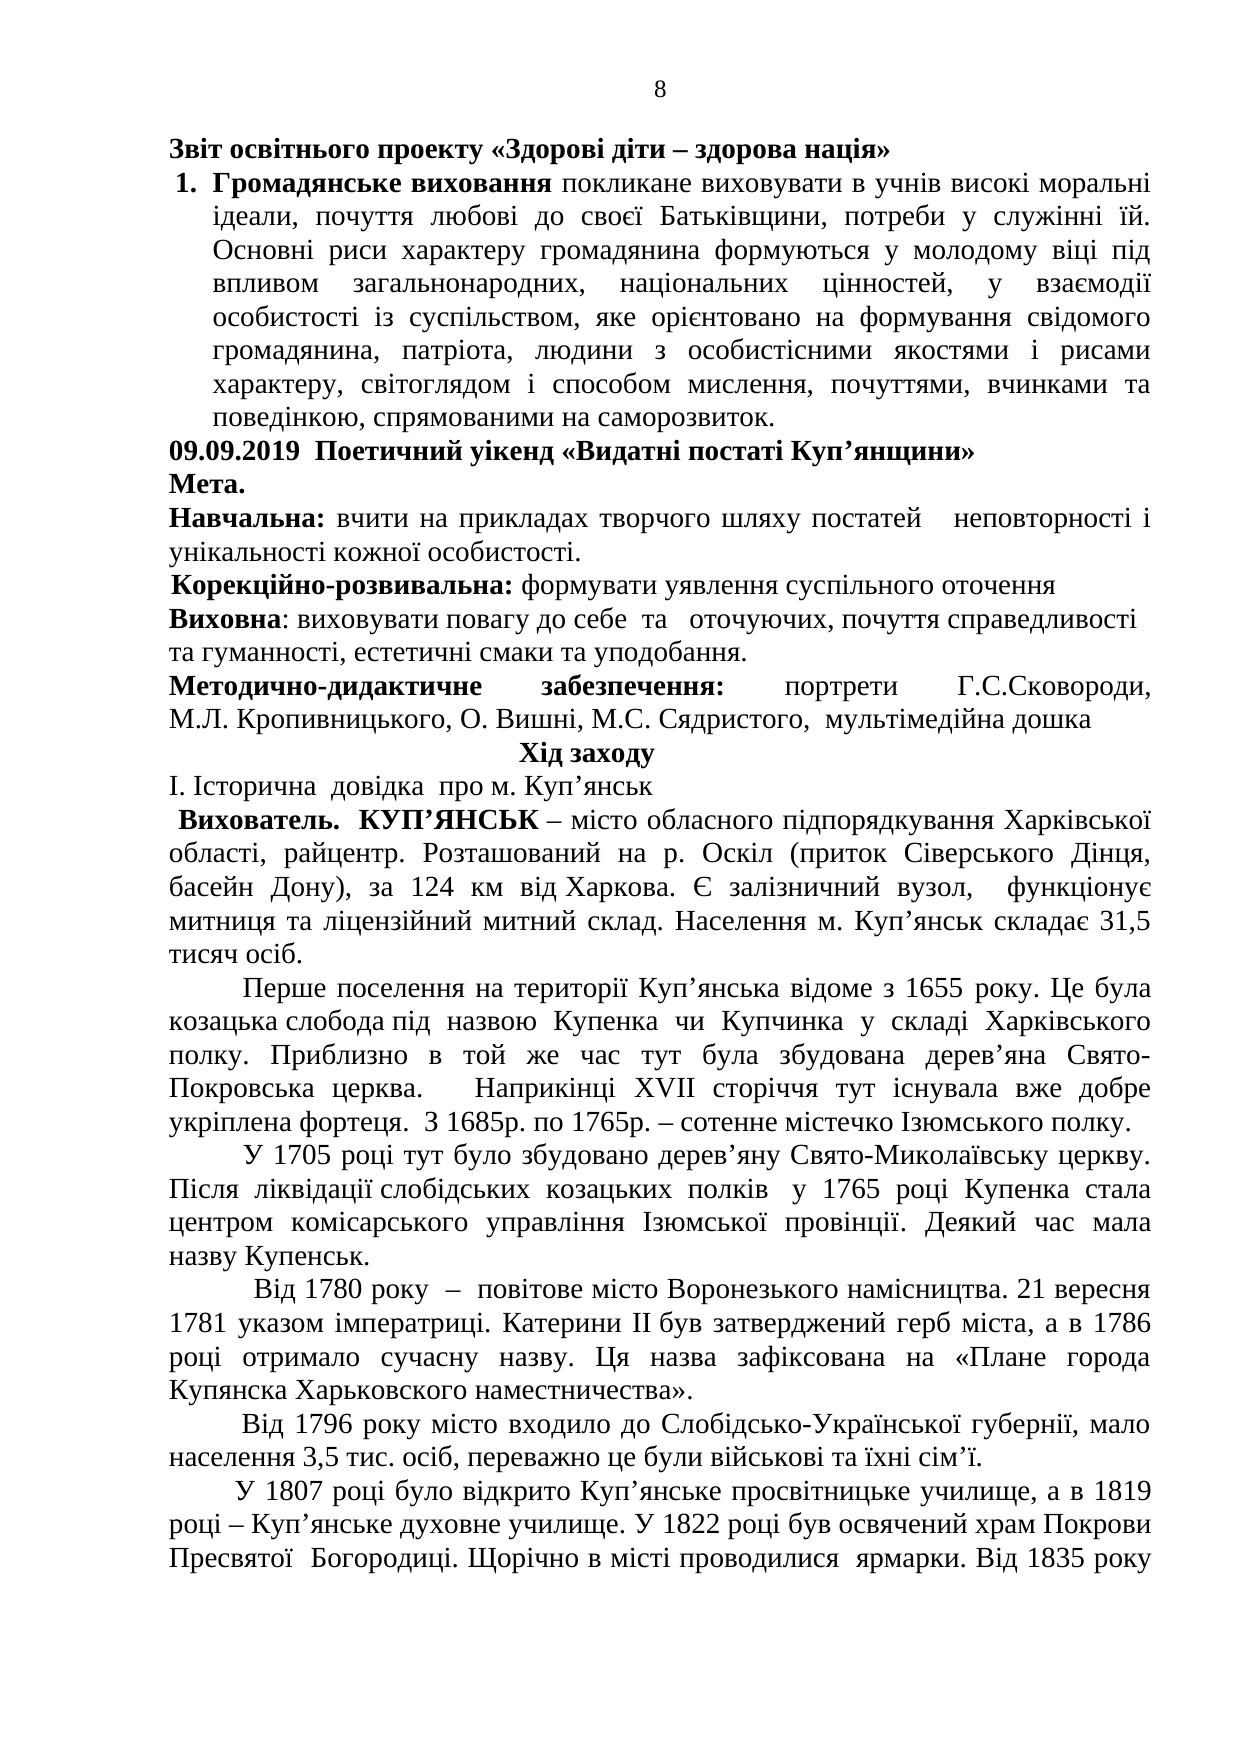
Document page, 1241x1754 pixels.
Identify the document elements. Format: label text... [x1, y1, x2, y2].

list Громадянське виховання покликане виховувати в учнів високі моральні ідеали, почуття любові до своєї Батьківщини, потреби у служінні їй. Основні риси характеру громадянина формуються у молодому віці під впливом загальнонародних, національних цінностей, у взаємодії особистості із суспільством, яке орієнтовано на формування свідомого громадянина, патріота, людини з особистісними якостями і рисами характеру, світоглядом і способом мислення, почуттями, вчинками та поведінкою, спрямованими на саморозвиток. [175, 165, 1152, 433]
text І. Історична довідка про м. Куп’янськ [169, 768, 1152, 802]
text Методично-дидактичне забезпечення: портрети Г.С.Сковороди, М.Л. Кропивницького, О. Вишні, М.С. Сядристого, мультімедійна дошка [169, 668, 1152, 735]
text Від 1796 року місто входило до Слобідсько-Української губернії, мало населення 3,5 тис. осіб, переважно це були військові та їхні сім’ї. [169, 1406, 1152, 1473]
text У 1705 році тут було збудовано дерев’яну Свято-Миколаївську церкву. Після ліквідації слобідських козацьких полків у 1765 році Купенка стала центром комісарського управління Ізюмської провінції. Деякий час мала назву Купенськ. [169, 1137, 1152, 1272]
text 09.09.2019 Поетичний уікенд «Видатні постаті Куп’янщини» [169, 433, 1152, 467]
text Хід заходу [169, 735, 1152, 768]
text Мета. [169, 467, 1152, 500]
text Звіт освітнього проекту «Здорові діти – здорова нація» [169, 131, 1152, 165]
text Вихователь. КУП’ЯНСЬК – місто обласного підпорядкування Харківської області, райцентр. Розташований на р. Оскіл (приток Сіверського Дінця, басейн Дону), за від Харкова. Є залізничний вузол, функціонує митниця та ліцензійний митний склад. Населення м. Куп’янськ складає 31,5 тисяч осіб. [169, 802, 1152, 970]
text Виховна: виховувати повагу до себе та оточуючих, почуття справедливості та гуманності, естетичні смаки та уподобання. [169, 601, 1152, 668]
text Корекційно-розвивальна: формувати уявлення суспільного оточення [75, 567, 1152, 601]
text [169, 1473, 1152, 1573]
text Від 1780 року – повітове місто Воронезького намісництва. 21 вересня 1781 указом імператриці. Катерини II був затверджений герб міста, а в 1786 році отримало сучасну назву. Ця назва зафіксована на «Плане города Купянска Харьковского наместничества». [169, 1272, 1152, 1406]
text Перше поселення на території Куп’янська відоме з 1655 року. Це була козацька слобода під назвою Купенка чи Купчинка у складі Харківського полку. Приблизно в той же час тут була збудована дерев’яна Свято-Покровська церква. Наприкінці ХVІІ сторіччя тут існувала вже добре укріплена фортеця. З 1685р. по 1765р. – сотенне містечко Ізюмського полку. [169, 970, 1152, 1137]
text Навчальна: вчити на прикладах творчого шляху постатей неповторності і унікальності кожної особистості. [169, 500, 1152, 567]
